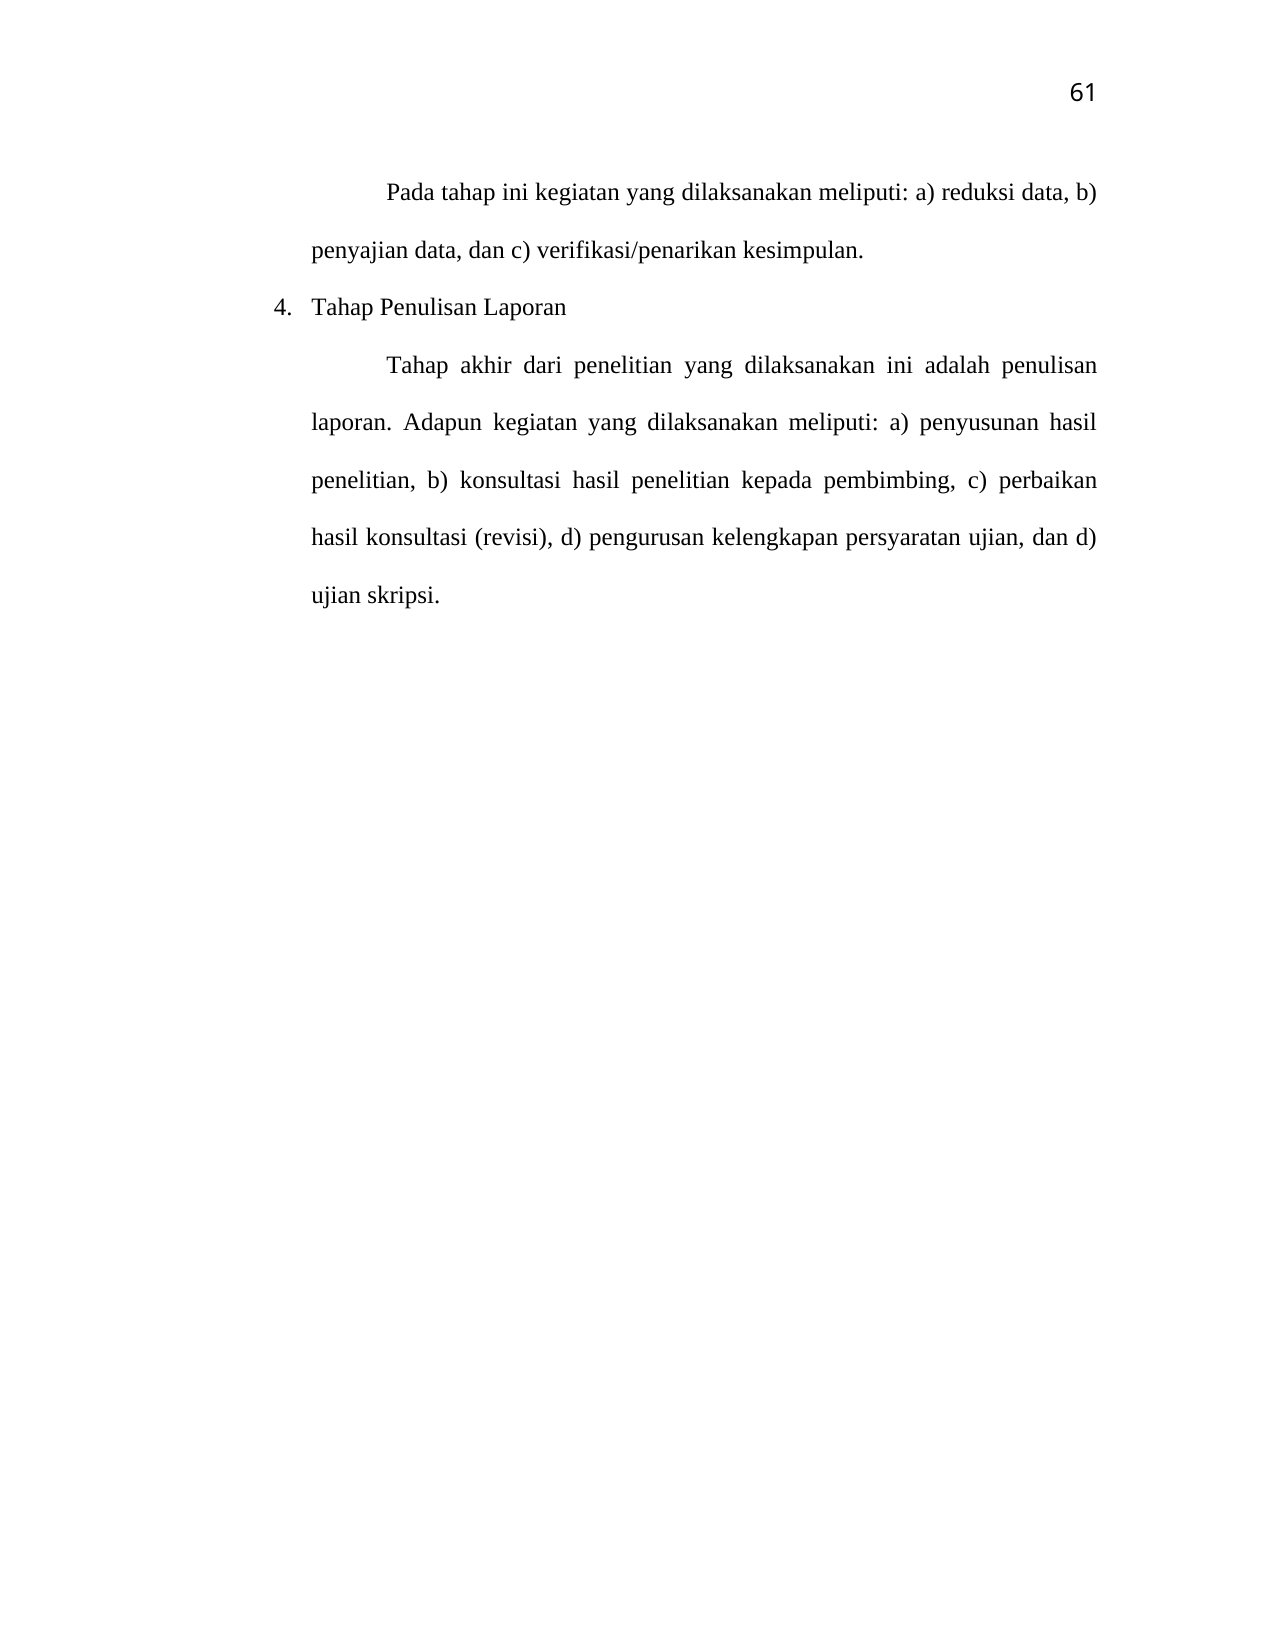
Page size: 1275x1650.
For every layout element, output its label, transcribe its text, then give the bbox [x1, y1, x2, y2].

text Pada tahap ini kegiatan yang dilaksanakan meliputi: a) reduksi data, b) penyajian data, dan c) verifikasi/penarikan kesimpulan. [311, 177, 1098, 263]
text Tahap akhir dari penelitian yang dilaksanakan ini adalah penulisan laporan. Adapun kegiatan yang dilaksanakan meliputi: a) penyusunan hasil penelitian, b) konsultasi hasil penelitian kepada pembimbing, c) perbaikan hasil konsultasi (revisi), d) pengurusan kelengkapan persyaratan ujian, dan d) ujian skripsi. [311, 350, 1098, 608]
list Tahap Penulisan Laporan [274, 292, 1098, 321]
